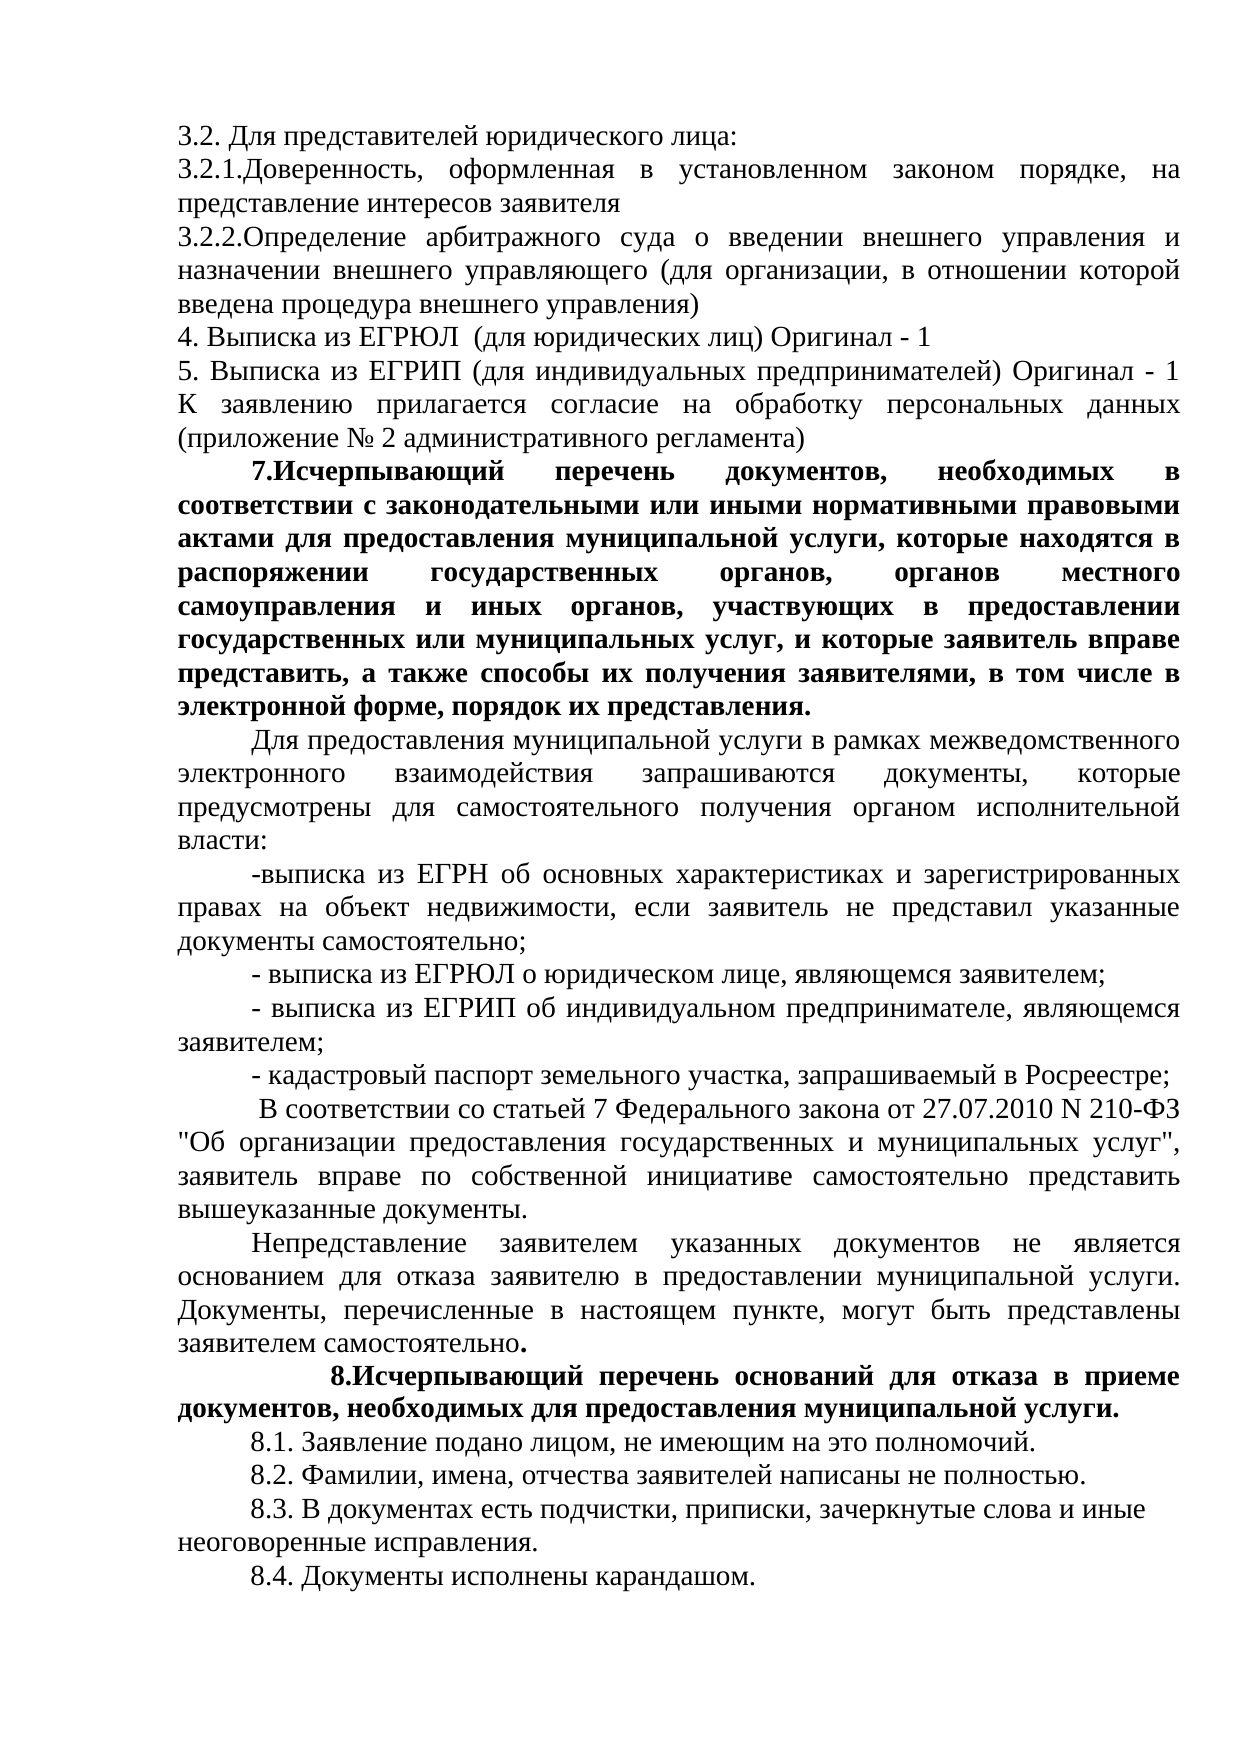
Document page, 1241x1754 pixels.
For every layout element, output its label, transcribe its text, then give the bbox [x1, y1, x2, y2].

text 8.2. Фамилии, имена, отчества заявителей написаны не полностью. [177, 1457, 1181, 1491]
text В соответствии со статьей 7 Федерального закона от 27.07.2010 N 210-ФЗ "Об организации предоставления государственных и муниципальных услуг", заявитель вправе по собственной инициативе самостоятельно представить вышеуказанные документы. [177, 1091, 1181, 1225]
text - выписка из ЕГРЮЛ о юридическом лице, являющемся заявителем; [177, 957, 1181, 990]
text 4. Выписка из ЕГРЮЛ (для юридических лиц) Оригинал - 1 [177, 319, 1181, 353]
text 3.2.1.Доверенность, оформленная в установленном законом порядке, на представление интересов заявителя [177, 152, 1181, 219]
text неоговоренные исправления. [177, 1524, 1181, 1558]
text 8.4. Документы исполнены карандашом. [177, 1558, 1181, 1591]
text Непредставление заявителем указанных документов не является основанием для отказа заявителю в предоставлении муниципальной услуги. Документы, перечисленные в настоящем пункте, могут быть представлены заявителем самостоятельно. [177, 1225, 1181, 1359]
text Для предоставления муниципальной услуги в рамках межведомственного электронного взаимодействия запрашиваются документы, которые предусмотрены для самостоятельного получения органом исполнительной власти: [177, 722, 1181, 856]
text 5. Выписка из ЕГРИП (для индивидуальных предпринимателей) Оригинал - 1 К заявлению прилагается согласие на обработку персональных данных (приложение № 2 административного регламента) [177, 353, 1181, 453]
text 8.3. В документах есть подчистки, приписки, зачеркнутые слова и иные [177, 1491, 1181, 1524]
text 8.1. Заявление подано лицом, не имеющим на это полномочий. [177, 1424, 1181, 1457]
text - кадастровый паспорт земельного участка, запрашиваемый в Росреестре; [177, 1057, 1181, 1091]
text -выписка из ЕГРН об основных характеристиках и зарегистрированных правах на объект недвижимости, если заявитель не представил указанные документы самостоятельно; [177, 856, 1181, 957]
text 3.2. Для представителей юридического лица: [177, 118, 1181, 152]
text - выписка из ЕГРИП об индивидуальном предпринимателе, являющемся заявителем; [177, 990, 1181, 1057]
text 3.2.2.Определение арбитражного суда о введении внешнего управления и назначении внешнего управляющего (для организации, в отношении которой введена процедура внешнего управления) [177, 219, 1181, 319]
text 8.Исчерпывающий перечень оснований для отказа в приеме документов, необходимых для предоставления муниципальной услуги. [177, 1359, 1181, 1424]
text 7.Исчерпывающий перечень документов, необходимых в соответствии с законодательными или иными нормативными правовыми актами для предоставления муниципальной услуги, которые находятся в распоряжении государственных органов, органов местного самоуправления и иных органов, участвующих в предоставлении государственных или муниципальных услуг, и которые заявитель вправе представить, а также способы их получения заявителями, в том числе в электронной форме, порядок их представления. [177, 453, 1181, 722]
